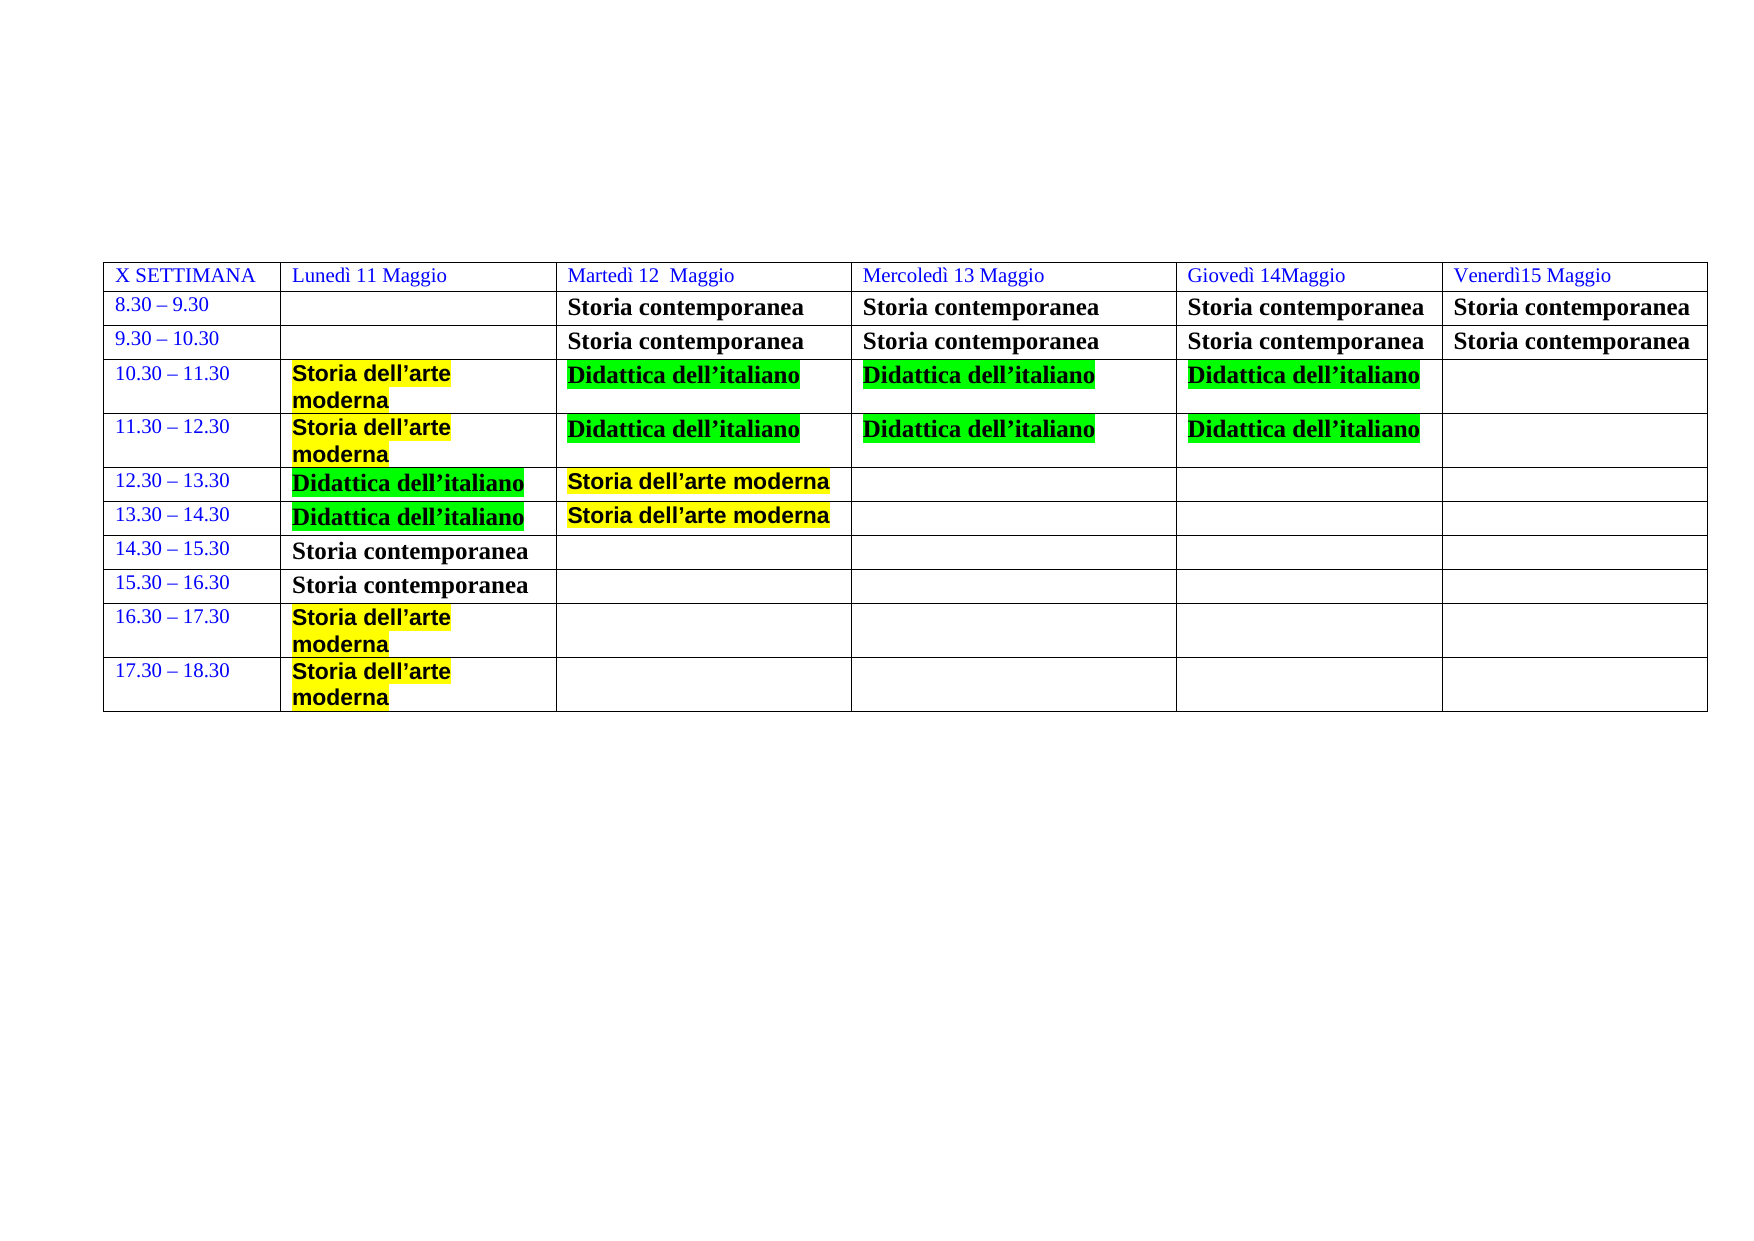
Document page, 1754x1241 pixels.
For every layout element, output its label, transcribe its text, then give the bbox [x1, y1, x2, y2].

table_cell Storia dell’arte moderna [389, 360, 556, 413]
table_cell [852, 468, 1176, 501]
table_cell Storia contemporanea [281, 570, 556, 603]
table_cell 16.30 – 17.30 [104, 604, 280, 657]
table_cell Storia dell’arte moderna [557, 468, 851, 501]
table_cell Storia dell’arte moderna [389, 604, 556, 657]
table_cell [1443, 536, 1707, 569]
table_cell Storia contemporanea [852, 326, 1176, 359]
table_cell Storia contemporanea [1443, 326, 1707, 359]
table_cell 11.30 – 12.30 [104, 414, 280, 467]
table_cell Didattica dell’italiano [852, 414, 1176, 467]
table_cell 13.30 – 14.30 [104, 502, 280, 535]
table_cell [1177, 570, 1442, 603]
table_cell [1443, 570, 1707, 603]
table_cell Didattica dell’italiano [557, 360, 851, 413]
table_cell Storia contemporanea [557, 326, 851, 359]
table_cell [557, 536, 851, 569]
table_header Mercoledì 13 Maggio [852, 263, 1176, 291]
table_cell [852, 658, 1176, 711]
table_cell Storia contemporanea [557, 292, 851, 325]
table_cell Didattica dell’italiano [281, 502, 556, 535]
table_cell [852, 604, 1176, 657]
table_cell Storia dell’arte moderna [389, 658, 556, 711]
table_header X settimana [104, 263, 280, 291]
table_cell [1177, 604, 1442, 657]
table_cell [557, 604, 851, 657]
table_cell [852, 570, 1176, 603]
table_cell [1443, 604, 1707, 657]
table_cell [1443, 658, 1707, 711]
table_cell Didattica dell’italiano [1177, 360, 1442, 413]
table_cell [281, 326, 556, 359]
table_cell Storia dell’arte moderna [389, 414, 556, 467]
table_cell [557, 570, 851, 603]
table_cell [852, 536, 1176, 569]
table_cell [557, 658, 851, 711]
table_cell [852, 502, 1176, 535]
table_cell [1443, 414, 1707, 467]
table_cell 14.30 – 15.30 [104, 536, 280, 569]
table_cell Didattica dell’italiano [1177, 414, 1442, 467]
table_cell [1177, 658, 1442, 711]
table_cell Storia dell’arte moderna [557, 502, 851, 535]
table_cell Storia contemporanea [1177, 326, 1442, 359]
table_cell Didattica dell’italiano [281, 468, 556, 501]
table_cell Storia contemporanea [852, 292, 1176, 325]
table_header Venerdì15 Maggio [1443, 263, 1707, 291]
table_cell Storia contemporanea [281, 536, 556, 569]
table_cell Storia contemporanea [1177, 292, 1442, 325]
table_cell [1177, 502, 1442, 535]
table_cell 9.30 – 10.30 [104, 326, 280, 359]
table_header Giovedì 14Maggio [1177, 263, 1442, 291]
table_cell Didattica dell’italiano [852, 360, 1176, 413]
table_cell [1443, 468, 1707, 501]
table_cell 15.30 – 16.30 [104, 570, 280, 603]
table_cell [1177, 536, 1442, 569]
table_header Martedì 12 Maggio [557, 263, 851, 291]
table_cell [1443, 360, 1707, 413]
table_cell 10.30 – 11.30 [104, 360, 280, 413]
table_cell [1443, 502, 1707, 535]
table_cell Storia contemporanea [1443, 292, 1707, 325]
table_cell Didattica dell’italiano [557, 414, 851, 467]
table_cell 12.30 – 13.30 [104, 468, 280, 501]
table_header Lunedì 11 Maggio [281, 263, 556, 291]
table_cell [1177, 468, 1442, 501]
table_cell 8.30 – 9.30 [104, 292, 280, 325]
table_cell [281, 292, 556, 325]
table_cell 17.30 – 18.30 [104, 658, 280, 711]
